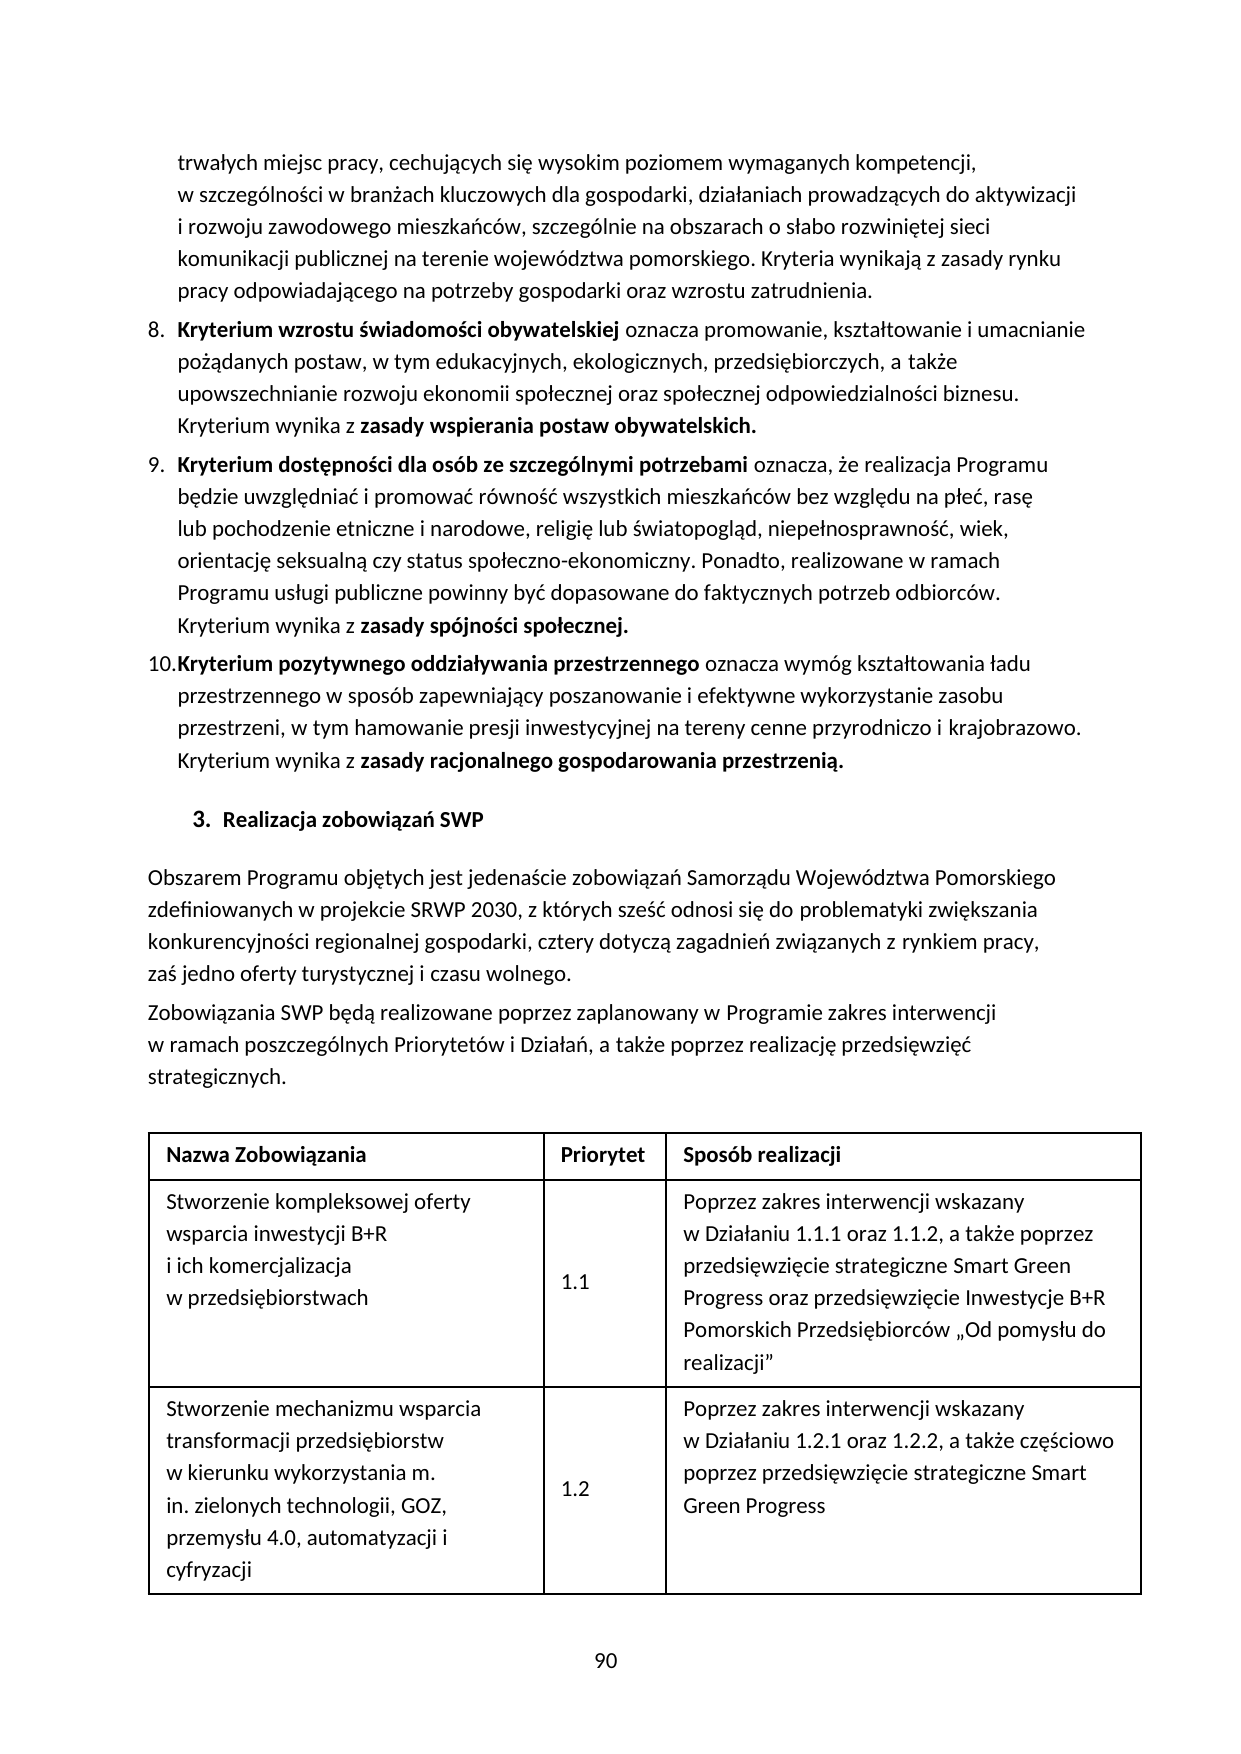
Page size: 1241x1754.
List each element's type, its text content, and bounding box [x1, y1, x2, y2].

text Obszarem Programu objętych jest jedenaście zobowiązań Samorządu Województwa Pomorskiego zdefiniowanych w projekcie SRWP 2030, z których sześć odnosi się do problematyki zwiększania konkurencyjności regionalnej gospodarki, cztery dotyczą zagadnień związanych z rynkiem pracy, zaś jedno oferty turystycznej i czasu wolnego. [148, 863, 1093, 987]
list Kryterium pozytywnego oddziaływania przestrzennego oznacza wymóg kształtowania ładu przestrzennego w sposób zapewniający poszanowanie i efektywne wykorzystanie zasobu przestrzeni, w tym hamowanie presji inwestycyjnej na tereny cenne przyrodniczo i krajobrazowo. Kryterium wynika z zasady racjonalnego gospodarowania przestrzenią. [148, 649, 1093, 774]
text Zobowiązania SWP będą realizowane poprzez zaplanowany w Programie zakres interwencji w ramach poszczególnych Priorytetów i Działań, a także poprzez realizację przedsięwzięć strategicznych. [148, 998, 1093, 1090]
table_cell Stworzenie kompleksowej oferty wsparcia inwestycji B+R i ich komercjalizacja w przedsiębiorstwach [150, 1181, 543, 1386]
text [177, 148, 1093, 304]
table_cell 1.2 [545, 1388, 665, 1593]
table_cell 1.1 [545, 1181, 665, 1386]
table_header Nazwa Zobowiązania [150, 1134, 543, 1178]
table_cell Stworzenie mechanizmu wsparcia transformacji przedsiębiorstw w kierunku wykorzystania m. in. zielonych technologii, GOZ, przemysłu 4.0, automatyzacji i cyfryzacji [150, 1388, 543, 1593]
table_cell Poprzez zakres interwencji wskazany w Działaniu 1.1.1 oraz 1.1.2, a także poprzez przedsięwzięcie strategiczne Smart Green Progress oraz przedsięwzięcie Inwestycje B+R Pomorskich Przedsiębiorców „Od pomysłu do realizacji” [667, 1181, 1140, 1386]
subtitle Realizacja zobowiązań SWP [192, 803, 1057, 833]
list Kryterium dostępności dla osób ze szczególnymi potrzebami oznacza, że realizacja Programu będzie uwzględniać i promować równość wszystkich mieszkańców bez względu na płeć, rasę lub pochodzenie etniczne i narodowe, religię lub światopogląd, niepełnosprawność, wiek, orientację seksualną czy status społeczno-ekonomiczny. Ponadto, realizowane w ramach Programu usługi publiczne powinny być dopasowane do faktycznych potrzeb odbiorców. Kryterium wynika z zasady spójności społecznej. [148, 450, 1093, 639]
table_header Sposób realizacji [667, 1134, 1140, 1178]
list Kryterium wzrostu świadomości obywatelskiej oznacza promowanie, kształtowanie i umacnianie pożądanych postaw, w tym edukacyjnych, ekologicznych, przedsiębiorczych, a także upowszechnianie rozwoju ekonomii społecznej oraz społecznej odpowiedzialności biznesu. Kryterium wynika z zasady wspierania postaw obywatelskich. [148, 315, 1093, 439]
table_cell Poprzez zakres interwencji wskazany w Działaniu 1.2.1 oraz 1.2.2, a także częściowo poprzez przedsięwzięcie strategiczne Smart Green Progress [667, 1388, 1140, 1593]
table_header Priorytet [545, 1134, 665, 1178]
